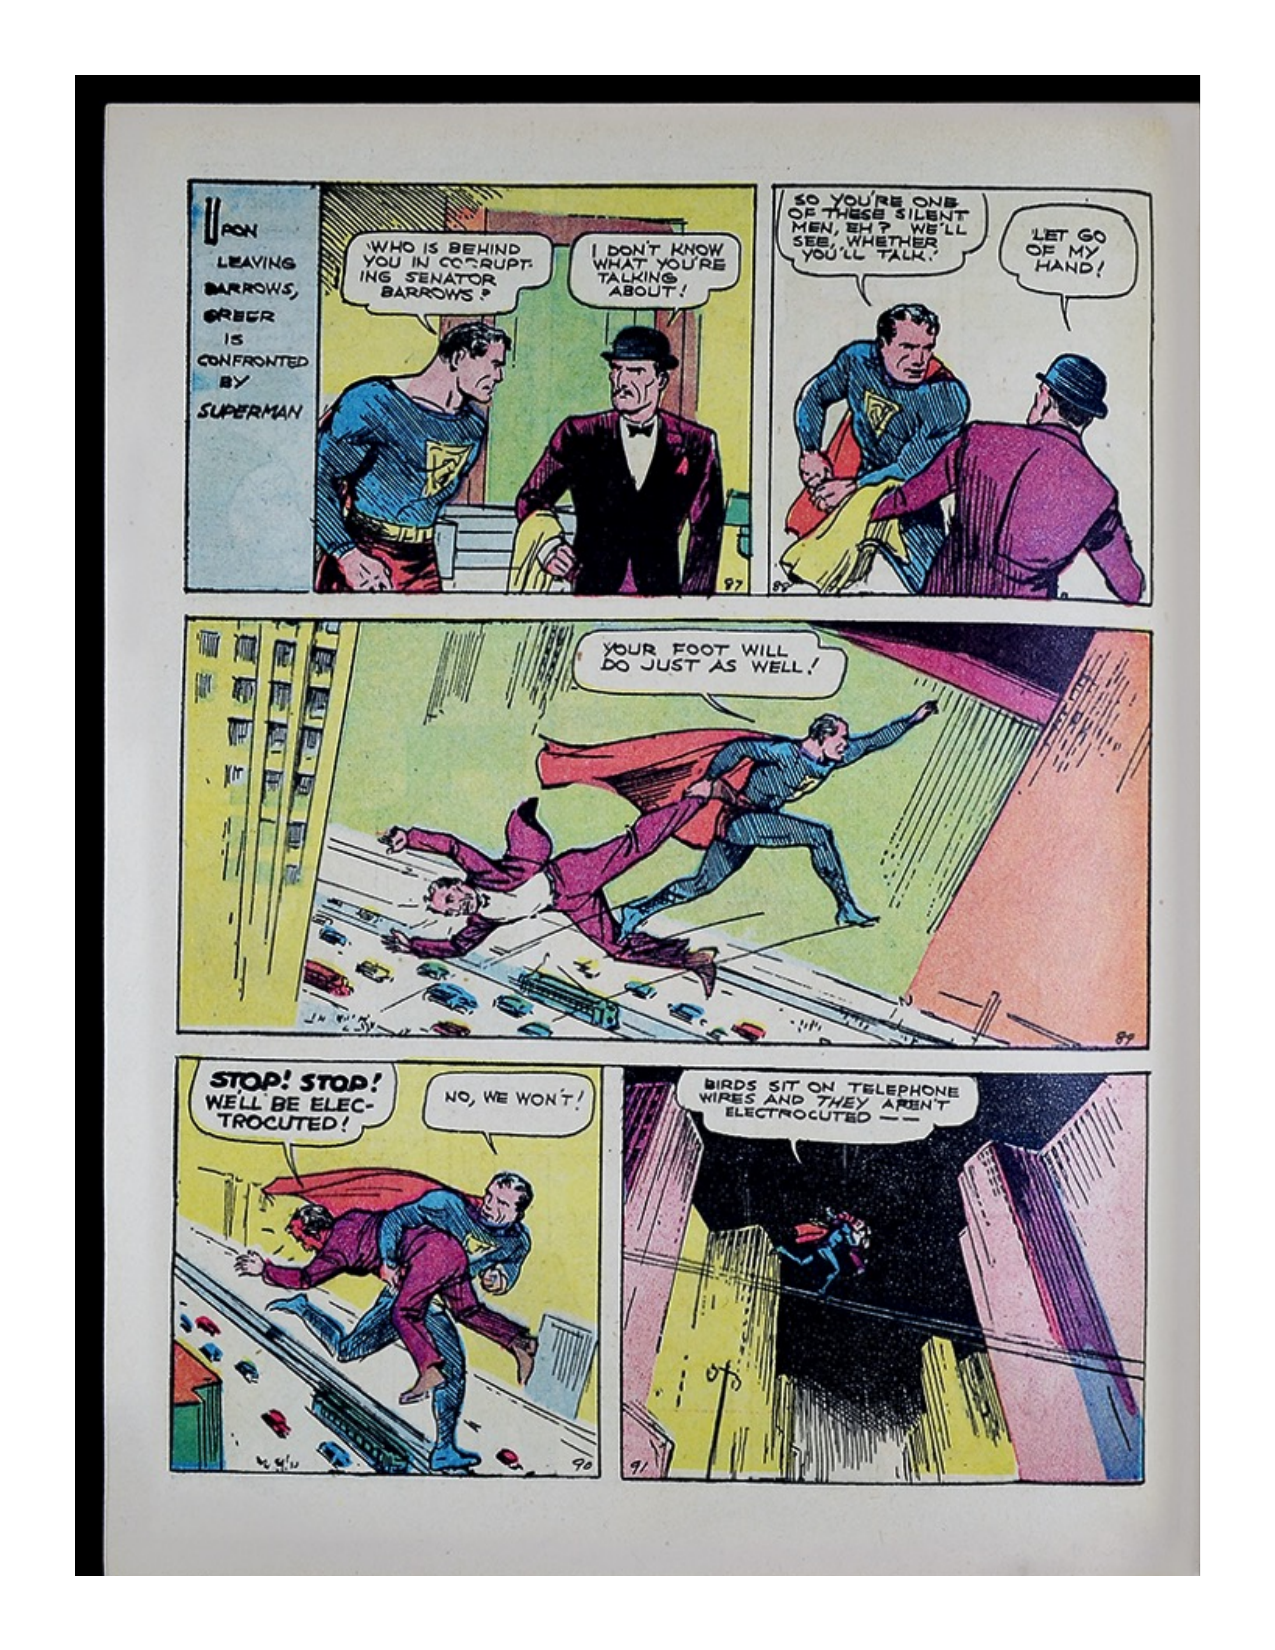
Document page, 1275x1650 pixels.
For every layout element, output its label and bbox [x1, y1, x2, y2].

picture [75, 75, 1200, 1576]
